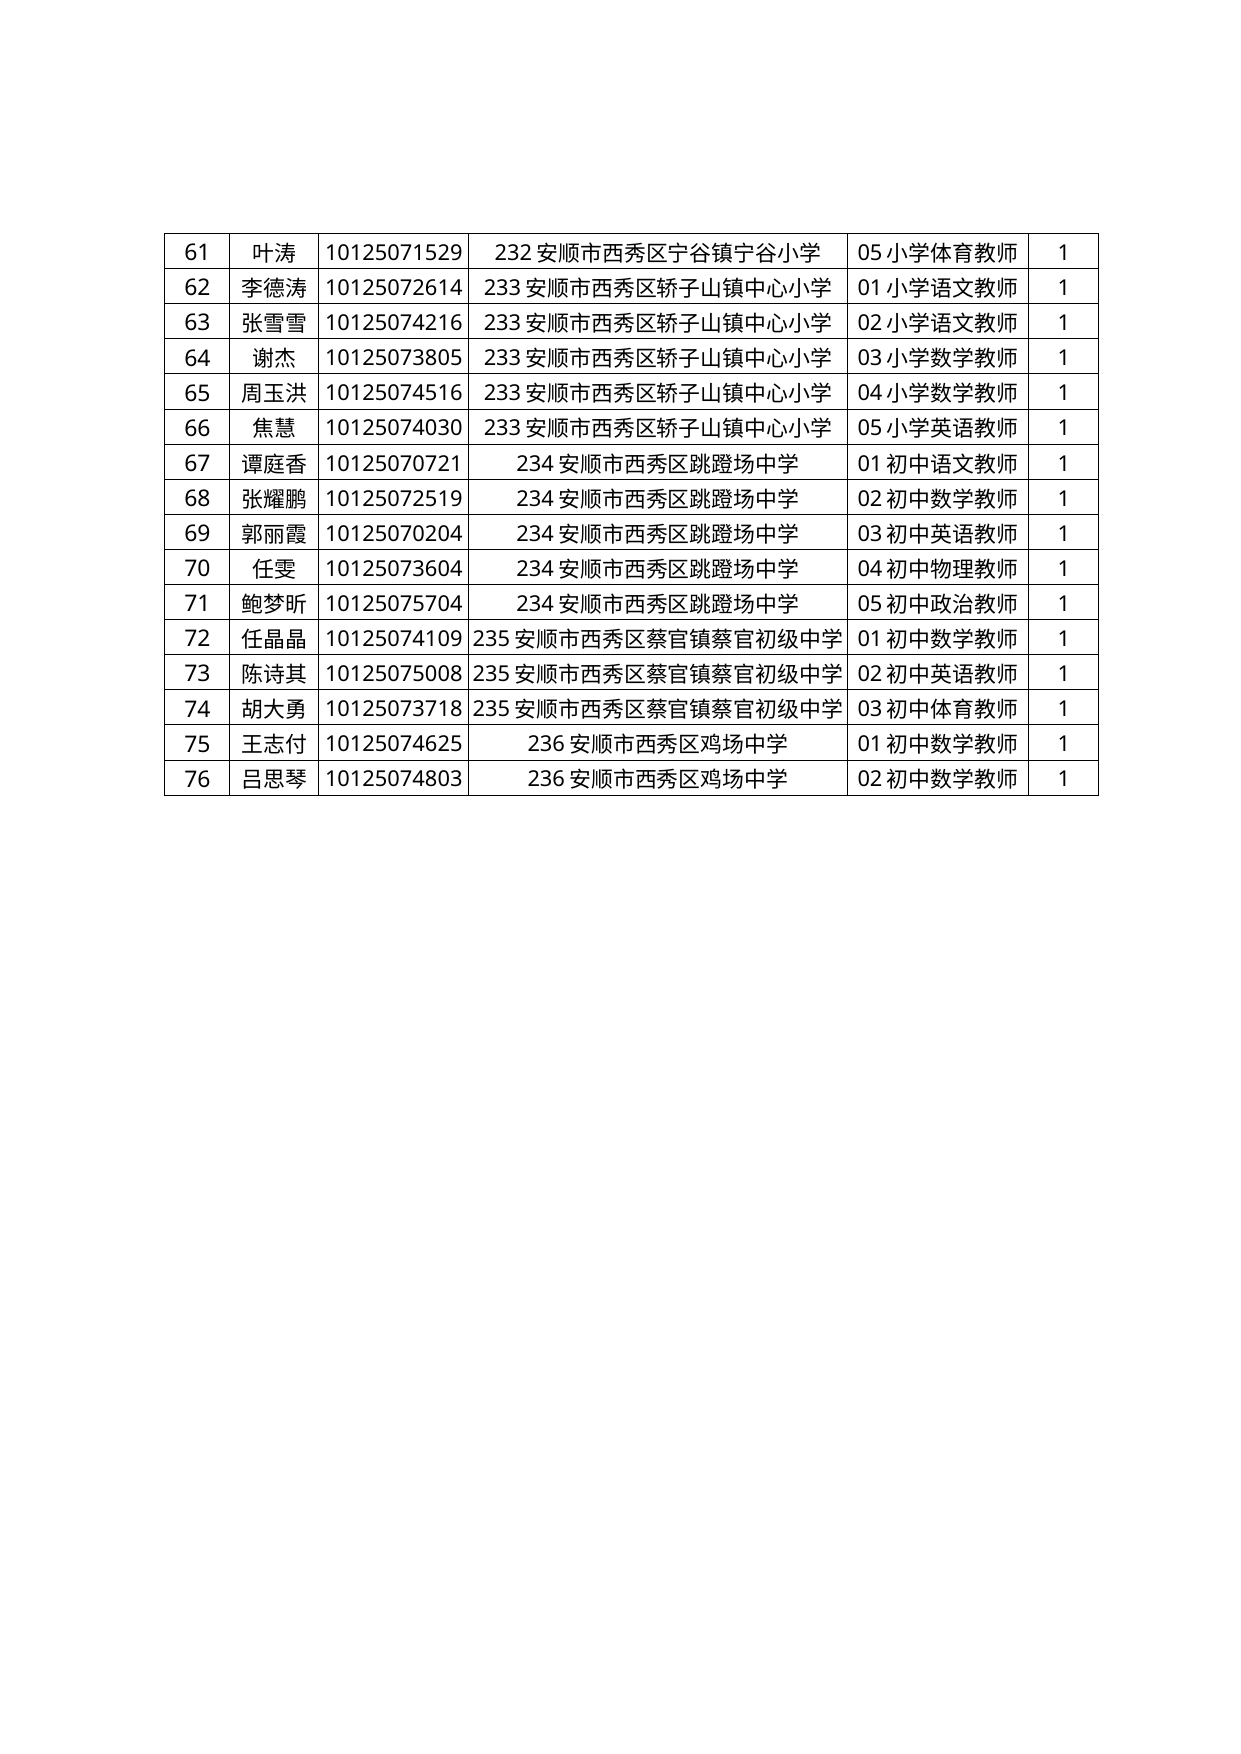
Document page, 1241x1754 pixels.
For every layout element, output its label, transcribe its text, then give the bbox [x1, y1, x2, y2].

table_cell 10125074030 [319, 410, 468, 443]
table_cell 232安顺市西秀区宁谷镇宁谷小学 [469, 234, 847, 268]
table_cell 01初中数学教师 [848, 725, 1028, 759]
table_cell 234安顺市西秀区跳蹬场中学 [469, 550, 847, 584]
table_cell 63 [165, 304, 229, 338]
table_cell 72 [165, 620, 229, 654]
table_cell 郭丽霞 [230, 515, 318, 549]
table_cell 1 [1029, 550, 1098, 584]
table_cell 74 [165, 690, 229, 724]
table_cell 10125072519 [319, 480, 468, 514]
table_cell 1 [1029, 655, 1098, 689]
table_cell 05小学英语教师 [848, 410, 1028, 443]
table_cell 04初中物理教师 [848, 550, 1028, 584]
table_cell 02小学语文教师 [848, 304, 1028, 338]
table_cell 10125074625 [319, 725, 468, 759]
table_cell 03初中体育教师 [848, 690, 1028, 724]
table_cell 10125070204 [319, 515, 468, 549]
table_cell 胡大勇 [230, 690, 318, 724]
table_cell 01初中数学教师 [848, 620, 1028, 654]
table_cell 叶涛 [230, 234, 318, 268]
table_cell 05小学体育教师 [848, 234, 1028, 268]
table_cell 70 [165, 550, 229, 584]
table_cell 陈诗其 [230, 655, 318, 689]
table_cell 66 [165, 410, 229, 443]
table_cell 1 [1029, 339, 1098, 373]
table_cell 03初中英语教师 [848, 515, 1028, 549]
table_cell 61 [165, 234, 229, 268]
table_cell 236安顺市西秀区鸡场中学 [469, 761, 847, 794]
table_cell 任雯 [230, 550, 318, 584]
table_cell 01小学语文教师 [848, 269, 1028, 303]
table_cell 1 [1029, 690, 1098, 724]
table_cell 10125070721 [319, 445, 468, 479]
table_cell 235安顺市西秀区蔡官镇蔡官初级中学 [469, 620, 847, 654]
table_cell 234安顺市西秀区跳蹬场中学 [469, 515, 847, 549]
table_cell 10125072614 [319, 269, 468, 303]
table_cell 62 [165, 269, 229, 303]
table_cell 234安顺市西秀区跳蹬场中学 [469, 445, 847, 479]
table_cell 鲍梦昕 [230, 585, 318, 619]
table_cell 10125071529 [319, 234, 468, 268]
table_cell 1 [1029, 445, 1098, 479]
table_cell 69 [165, 515, 229, 549]
table_cell 234安顺市西秀区跳蹬场中学 [469, 585, 847, 619]
table_cell 焦慧 [230, 410, 318, 443]
table_cell 236安顺市西秀区鸡场中学 [469, 725, 847, 759]
table_cell 1 [1029, 585, 1098, 619]
table_cell 10125074109 [319, 620, 468, 654]
table_cell 02初中数学教师 [848, 480, 1028, 514]
table_cell 73 [165, 655, 229, 689]
table_cell 1 [1029, 620, 1098, 654]
table_cell 233安顺市西秀区轿子山镇中心小学 [469, 374, 847, 408]
table_cell 02初中数学教师 [848, 761, 1028, 794]
table_cell 02初中英语教师 [848, 655, 1028, 689]
table_cell 235安顺市西秀区蔡官镇蔡官初级中学 [469, 690, 847, 724]
table_cell 233安顺市西秀区轿子山镇中心小学 [469, 410, 847, 443]
table_cell 1 [1029, 374, 1098, 408]
table_cell 03小学数学教师 [848, 339, 1028, 373]
table_cell 235安顺市西秀区蔡官镇蔡官初级中学 [469, 655, 847, 689]
table_cell 233安顺市西秀区轿子山镇中心小学 [469, 304, 847, 338]
table_cell 1 [1029, 269, 1098, 303]
table_cell 谢杰 [230, 339, 318, 373]
table_cell 1 [1029, 515, 1098, 549]
table_cell 1 [1029, 480, 1098, 514]
table_cell 68 [165, 480, 229, 514]
table_cell 10125074803 [319, 761, 468, 794]
table_cell 谭庭香 [230, 445, 318, 479]
table_cell 71 [165, 585, 229, 619]
table_cell 10125074216 [319, 304, 468, 338]
table_cell 75 [165, 725, 229, 759]
table_cell 10125074516 [319, 374, 468, 408]
table_cell 王志付 [230, 725, 318, 759]
table_cell 1 [1029, 304, 1098, 338]
table_cell 10125073604 [319, 550, 468, 584]
table_cell 65 [165, 374, 229, 408]
table_cell 10125075008 [319, 655, 468, 689]
table_cell 233安顺市西秀区轿子山镇中心小学 [469, 339, 847, 373]
table_cell 1 [1029, 761, 1098, 794]
table_cell 10125073718 [319, 690, 468, 724]
table_cell 01初中语文教师 [848, 445, 1028, 479]
table_cell 1 [1029, 725, 1098, 759]
table_cell 233安顺市西秀区轿子山镇中心小学 [469, 269, 847, 303]
table_cell 234安顺市西秀区跳蹬场中学 [469, 480, 847, 514]
table_cell 10125075704 [319, 585, 468, 619]
table_cell 1 [1029, 410, 1098, 443]
table_cell 76 [165, 761, 229, 794]
table_cell 67 [165, 445, 229, 479]
table_cell 05初中政治教师 [848, 585, 1028, 619]
table_cell 张雪雪 [230, 304, 318, 338]
table_cell 10125073805 [319, 339, 468, 373]
table_cell 04小学数学教师 [848, 374, 1028, 408]
table_cell 张耀鹏 [230, 480, 318, 514]
table_cell 1 [1029, 234, 1098, 268]
table_cell 任晶晶 [230, 620, 318, 654]
table_cell 李德涛 [230, 269, 318, 303]
table_cell 64 [165, 339, 229, 373]
table_cell 周玉洪 [230, 374, 318, 408]
table_cell 吕思琴 [230, 761, 318, 794]
